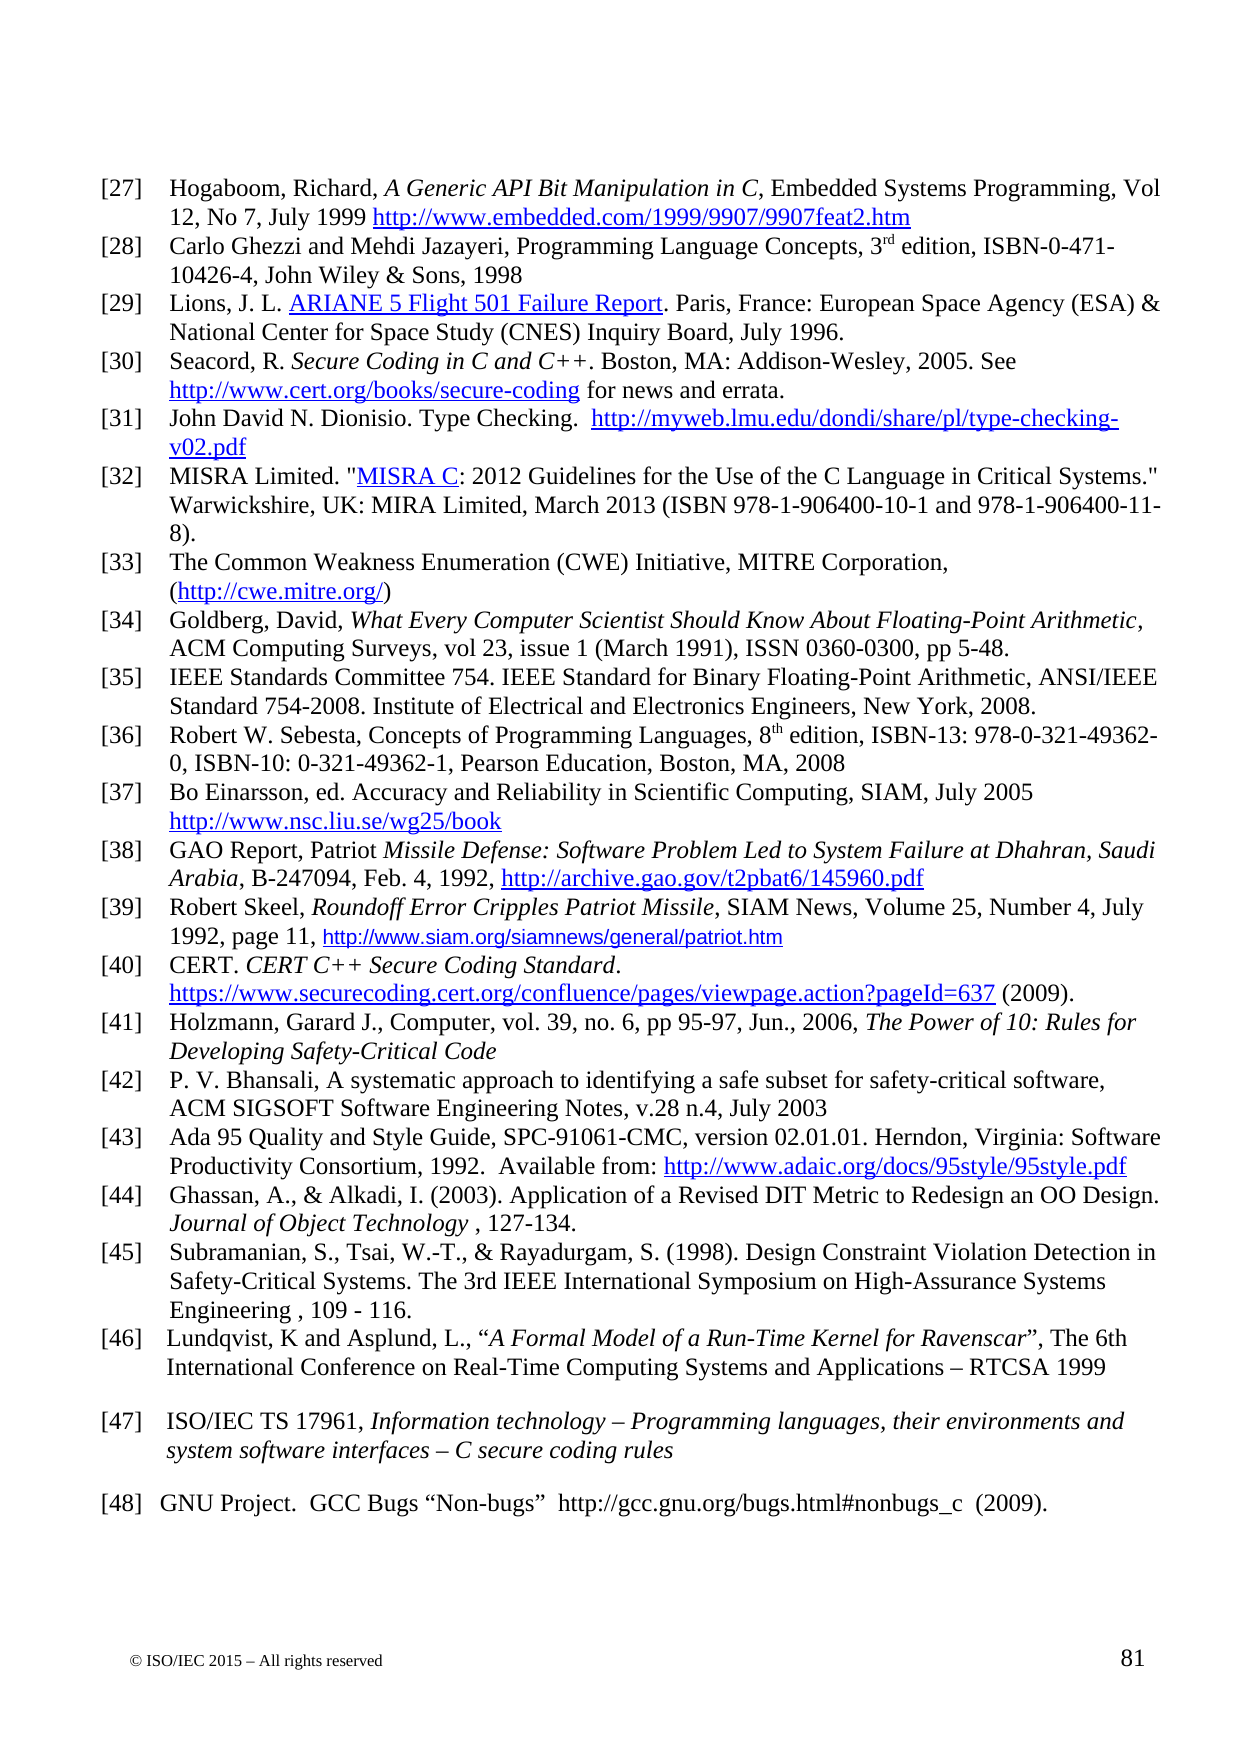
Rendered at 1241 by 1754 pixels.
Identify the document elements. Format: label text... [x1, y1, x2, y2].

text [34] Goldberg, David, What Every Computer Scientist Should Know About Floating-Point Arithmetic, ACM Computing Surveys, vol 23, issue 1 (March 1991), ISSN 0360-0300, pp 5-48. [101, 605, 1164, 662]
text [38] GAO Report, Patriot Missile Defense: Software Problem Led to System Failure at Dhahran, Saudi Arabia, B-247094, Feb. 4, 1992, http://archive.gao.gov/t2pbat6/145960.pdf [101, 835, 1164, 892]
text [41] Holzmann, Garard J., Computer, vol. 39, no. 6, pp 95-97, Jun., 2006, The Power of 10: Rules for Developing Safety-Critical Code [101, 1007, 1164, 1065]
text [33] The Common Weakness Enumeration (CWE) Initiative, MITRE Corporation, (http://cwe.mitre.org/) [101, 547, 1164, 605]
text [39] Robert Skeel, Roundoff Error Cripples Patriot Missile, SIAM News, Volume 25, Number 4, July 1992, page 11, http://www.siam.org/siamnews/general/patriot.htm [101, 892, 1164, 950]
text [37] Bo Einarsson, ed. Accuracy and Reliability in Scientific Computing, SIAM, July 2005 http://www.nsc.liu.se/wg25/book [101, 777, 1164, 835]
text [32] MISRA Limited. "MISRA C: 2012 Guidelines for the Use of the C Language in Critical Systems." Warwickshire, UK: MIRA Limited, March 2013 (ISBN 978-1-906400-10-1 and 978-1-906400-11-8). [101, 461, 1164, 547]
text [30] Seacord, R. Secure Coding in C and C++. Boston, MA: Addison-Wesley, 2005. See http://www.cert.org/books/secure-coding for news and errata. [101, 346, 1164, 403]
text [44] Ghassan, A., & Alkadi, I. (2003). Application of a Revised DIT Metric to Redesign an OO Design. Journal of Object Technology , 127-134. [101, 1180, 1164, 1237]
text [29] Lions, J. L. ARIANE 5 Flight 501 Failure Report. Paris, France: European Space Agency (ESA) & National Center for Space Study (CNES) Inquiry Board, July 1996. [101, 288, 1164, 346]
text [45] Subramanian, S., Tsai, W.-T., & Rayadurgam, S. (1998). Design Constraint Violation Detection in Safety-Critical Systems. The 3rd IEEE International Symposium on High-Assurance Systems Engineering , 109 - 116. [101, 1237, 1164, 1323]
text [27] Hogaboom, Richard, A Generic API Bit Manipulation in C, Embedded Systems Programming, Vol 12, No 7, July 1999 http://www.embedded.com/1999/9907/9907feat2.htm [101, 173, 1164, 231]
text [46] Lundqvist, K and Asplund, L., “A Formal Model of a Run-Time Kernel for Ravenscar”, The 6th International Conference on Real-Time Computing Systems and Applications – RTCSA 1999 [101, 1323, 1164, 1381]
text [31] John David N. Dionisio. Type Checking. http://myweb.lmu.edu/dondi/share/pl/type-checking-v02.pdf [101, 403, 1164, 461]
text [28] Carlo Ghezzi and Mehdi Jazayeri, Programming Language Concepts, 3rd edition, ISBN-0-471-10426-4, John Wiley & Sons, 1998 [101, 231, 1164, 288]
text [42] P. V. Bhansali, A systematic approach to identifying a safe subset for safety-critical software, ACM SIGSOFT Software Engineering Notes, v.28 n.4, July 2003 [101, 1065, 1164, 1122]
text [40] CERT. CERT C++ Secure Coding Standard. https://www.securecoding.cert.org/confluence/pages/viewpage.action?pageId=637 (2009). [101, 950, 1164, 1007]
text [36] Robert W. Sebesta, Concepts of Programming Languages, 8th edition, ISBN-13: 978-0-321-49362-0, ISBN-10: 0-321-49362-1, Pearson Education, Boston, MA, 2008 [101, 720, 1164, 777]
text [48] GNU Project. GCC Bugs “Non-bugs” http://gcc.gnu.org/bugs.html#nonbugs_c (2009). [101, 1488, 1164, 1517]
text [43] Ada 95 Quality and Style Guide, SPC-91061-CMC, version 02.01.01. Herndon, Virginia: Software Productivity Consortium, 1992. Available from: http://www.adaic.org/docs/95style/95style.pdf [101, 1122, 1164, 1180]
text [47] ISO/IEC TS 17961, Information technology – Programming languages, their environments and system software interfaces – C secure coding rules [101, 1406, 1164, 1463]
text [35] IEEE Standards Committee 754. IEEE Standard for Binary Floating-Point Arithmetic, ANSI/IEEE Standard 754-2008. Institute of Electrical and Electronics Engineers, New York, 2008. [101, 662, 1164, 720]
